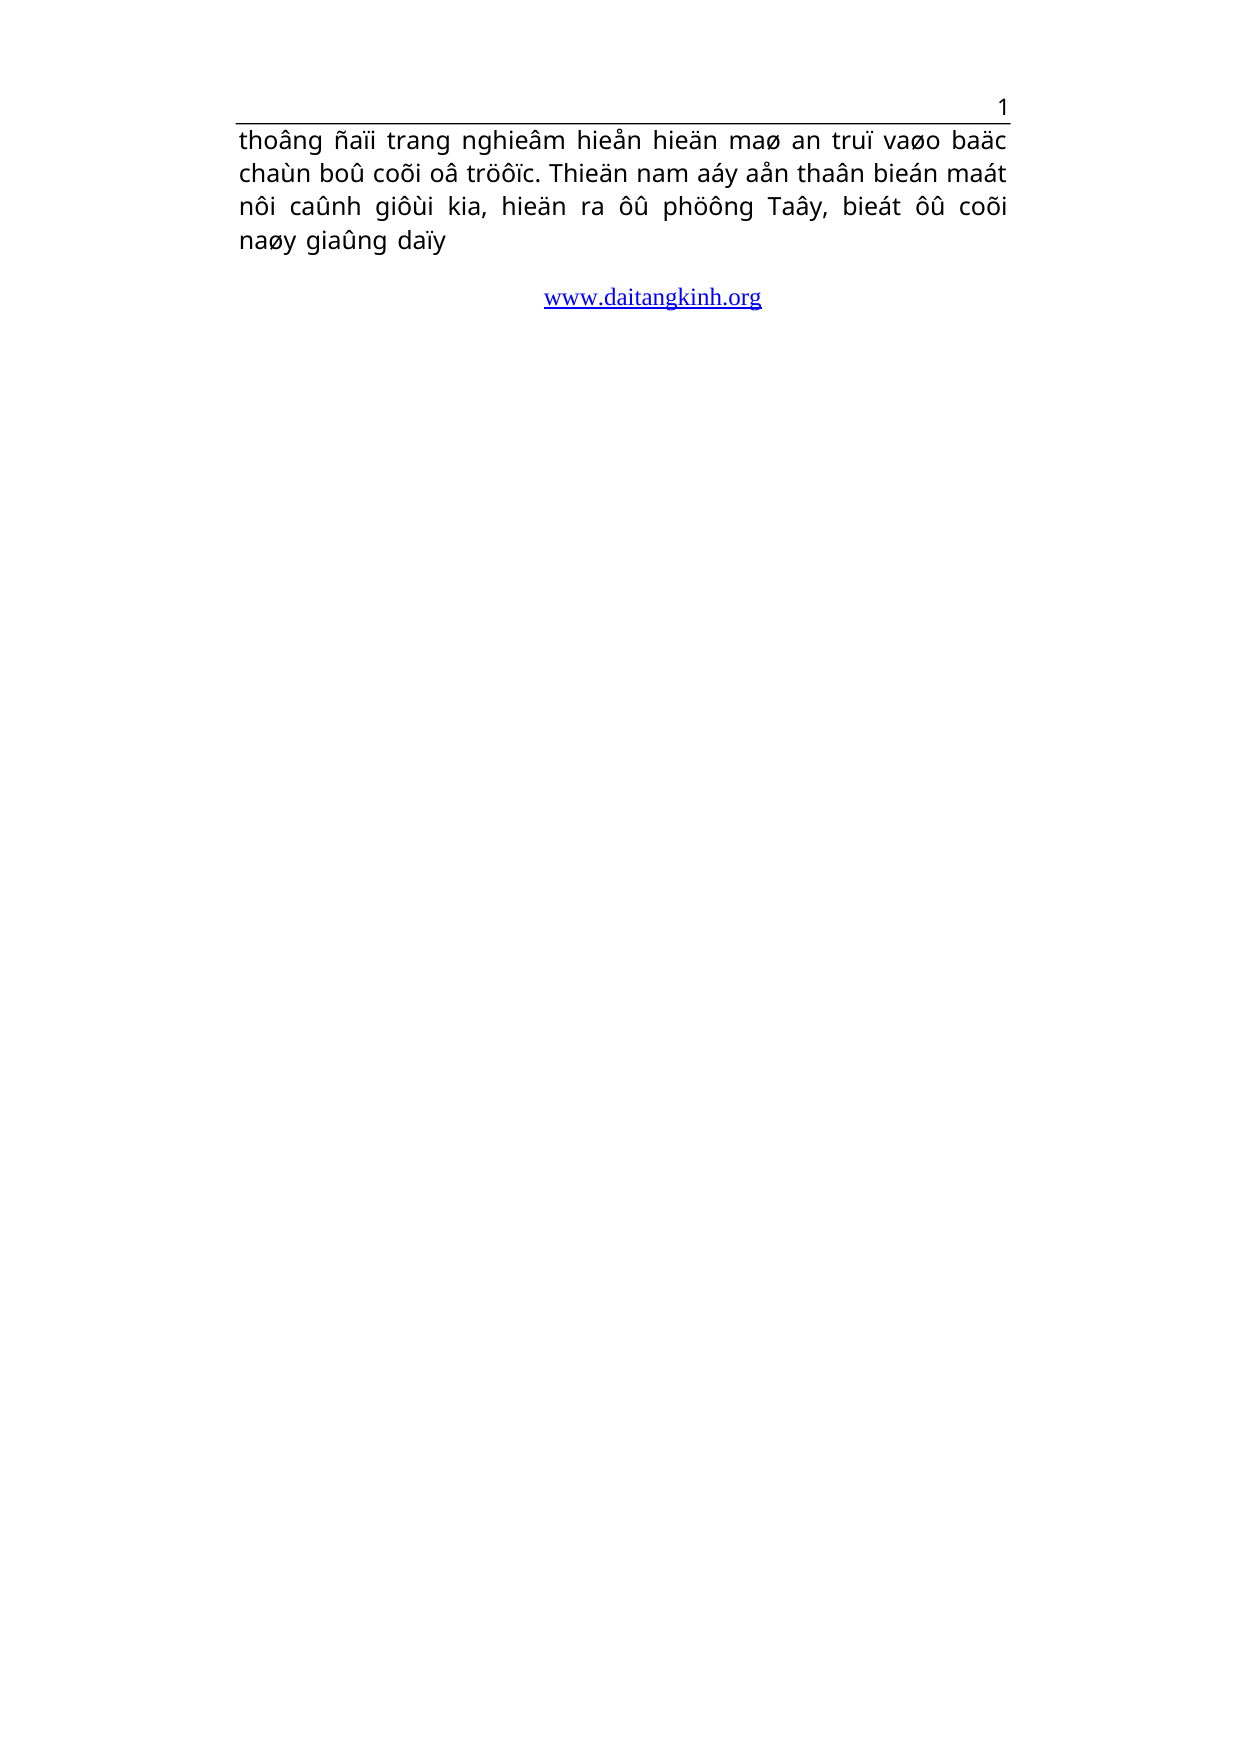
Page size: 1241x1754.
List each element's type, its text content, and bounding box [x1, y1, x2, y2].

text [239, 123, 1008, 257]
text www.daitangkinh.org [293, 282, 1012, 311]
